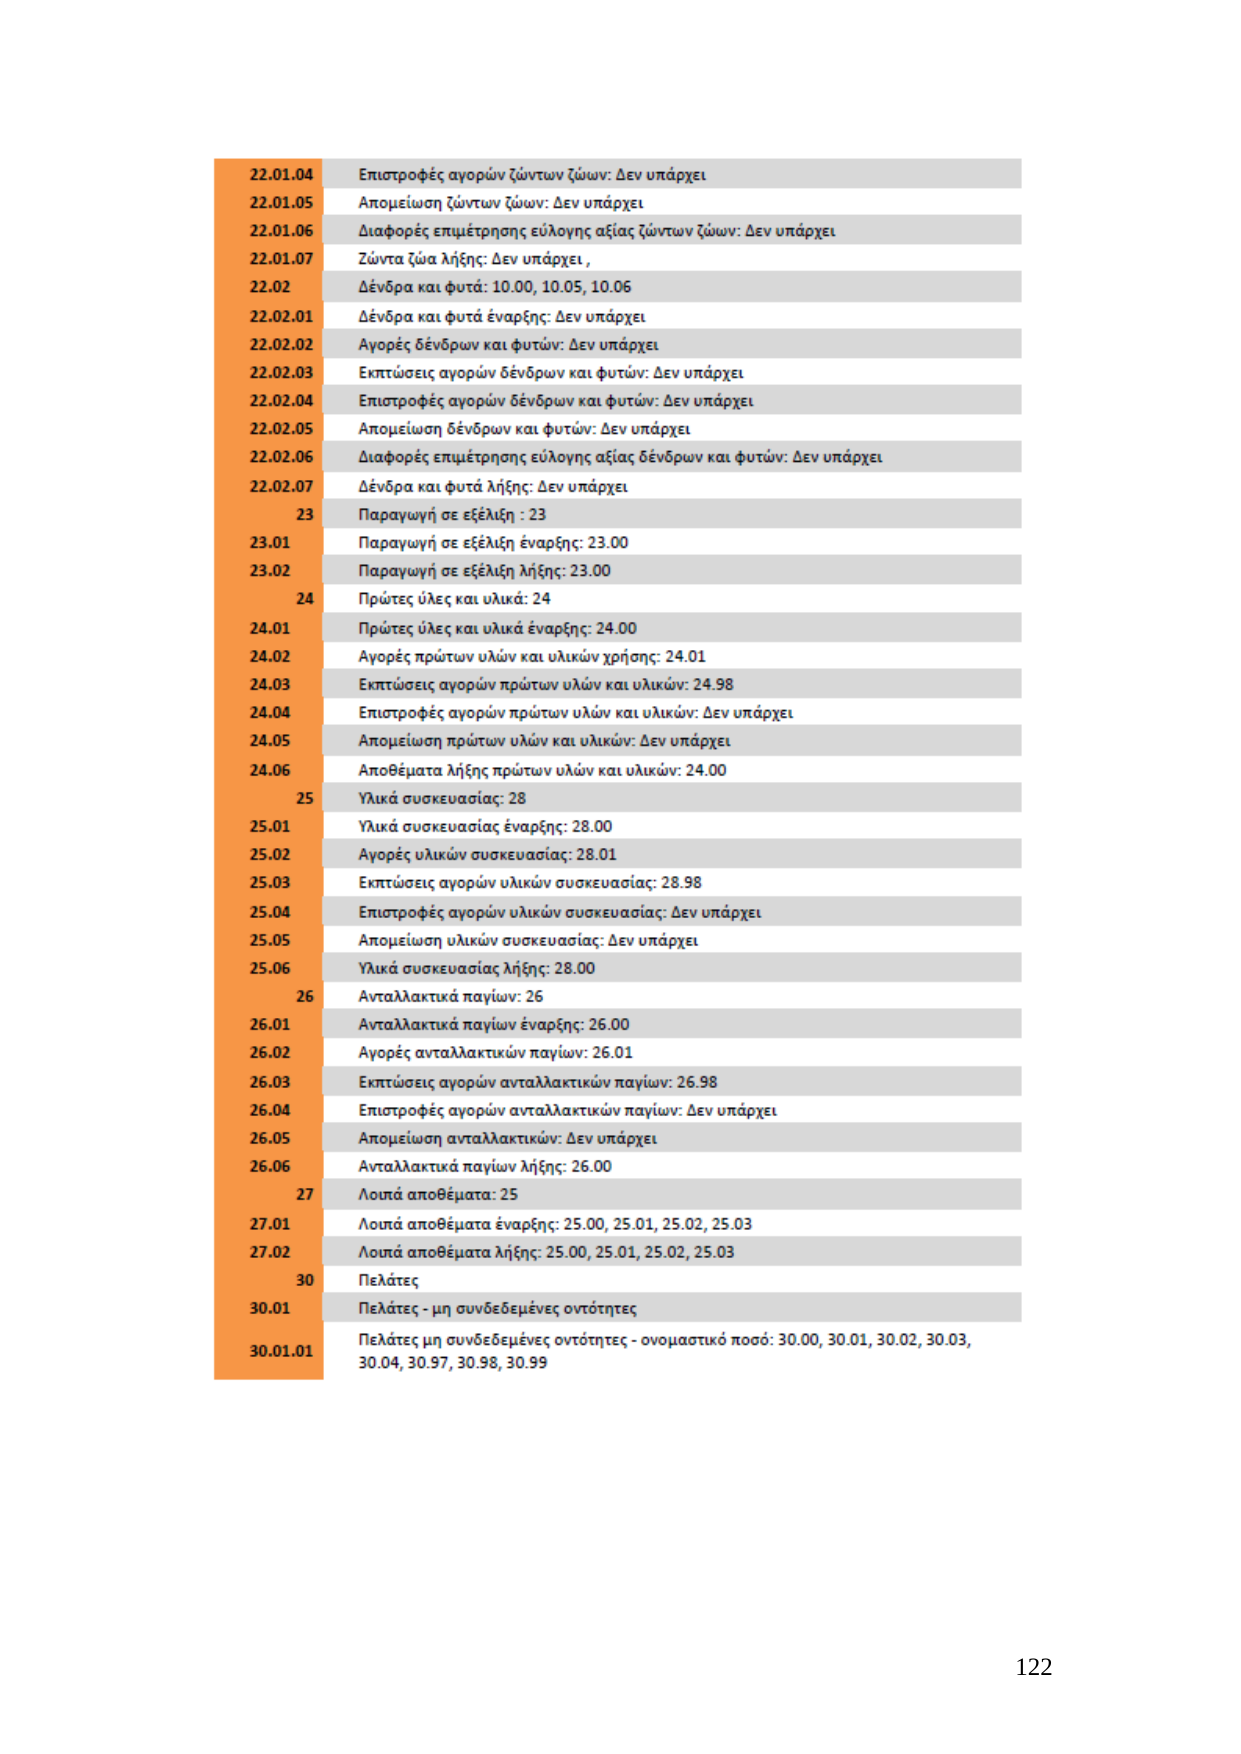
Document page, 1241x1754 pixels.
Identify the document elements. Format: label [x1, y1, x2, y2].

picture [205, 150, 1035, 1385]
